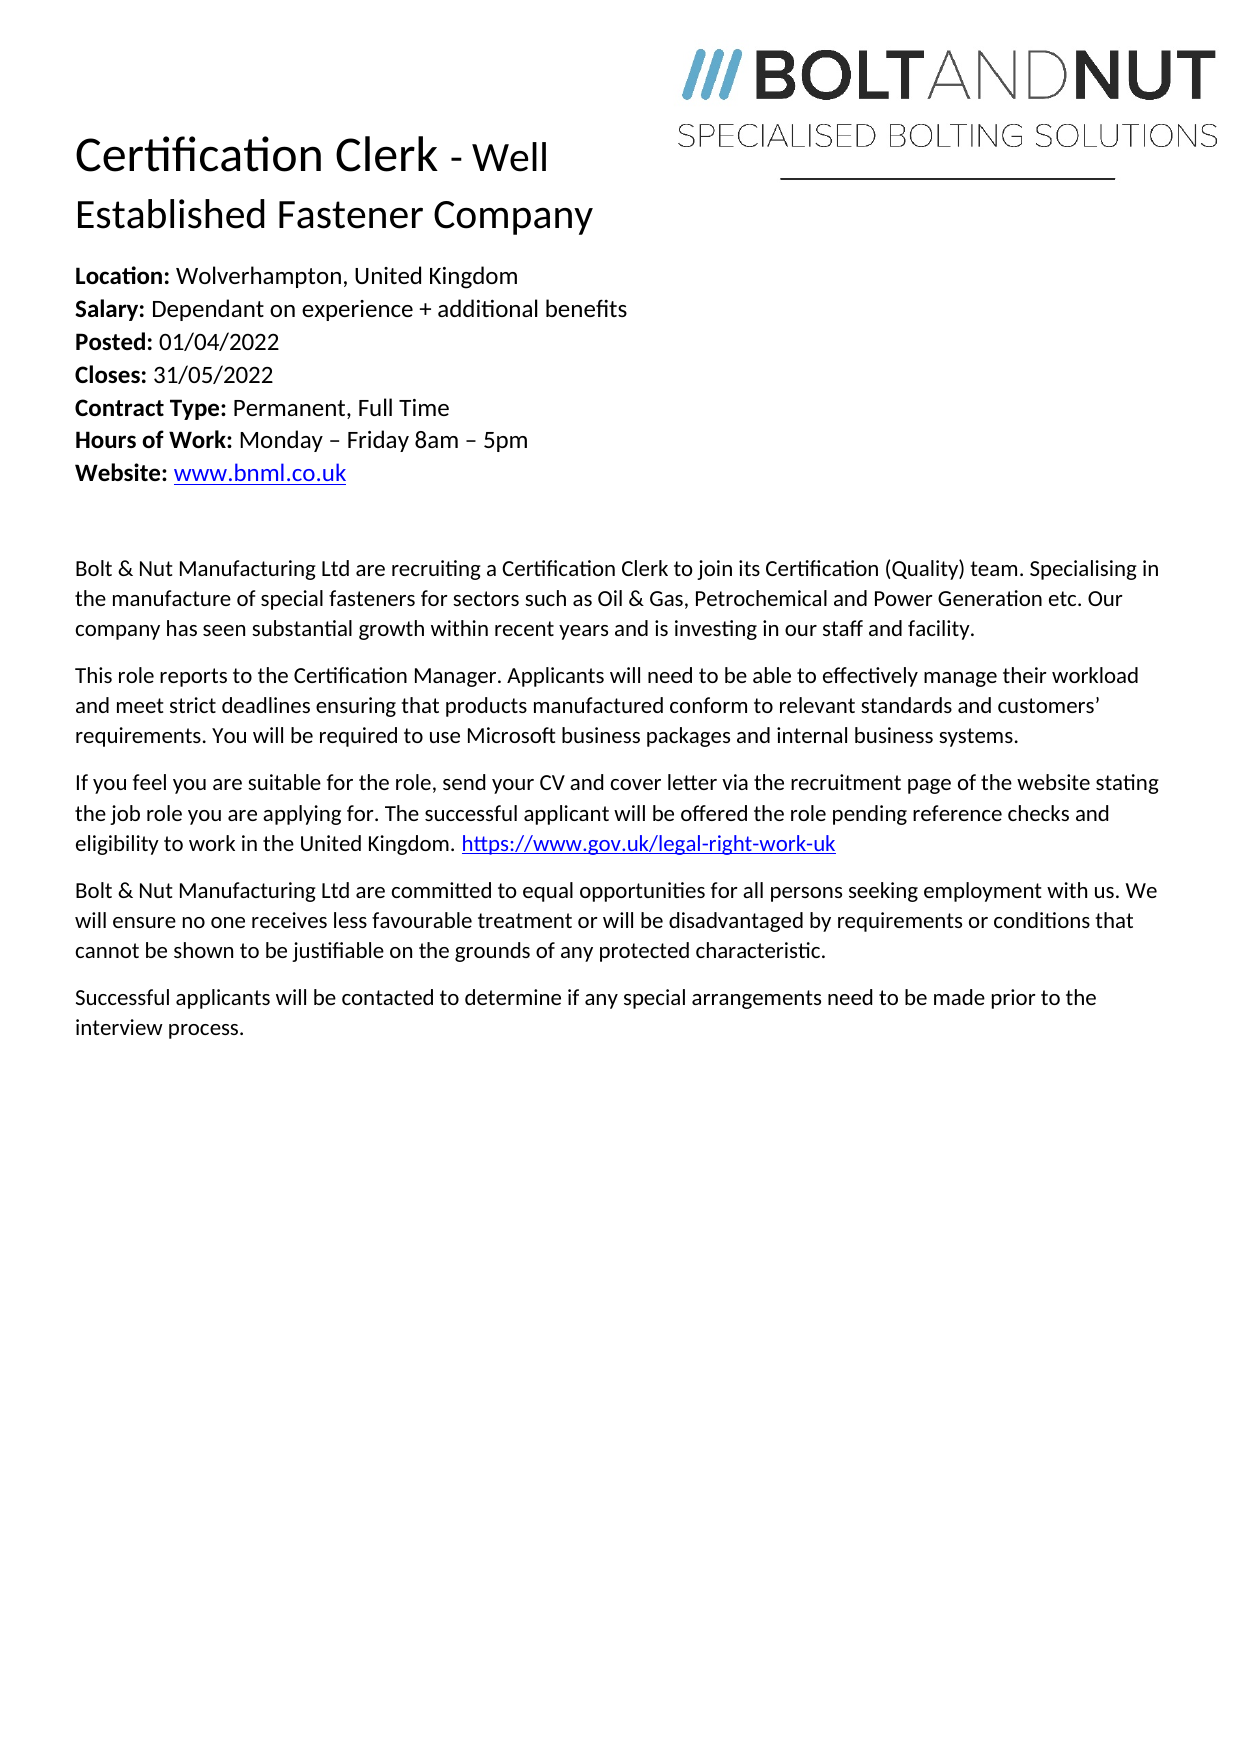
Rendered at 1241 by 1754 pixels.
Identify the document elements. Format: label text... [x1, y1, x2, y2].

text Successful applicants will be contacted to determine if any special arrangements need to be made prior to the interview process. [75, 983, 1165, 1041]
text If you feel you are suitable for the role, send your CV and cover letter via the recruitment page of the website stating the job role you are applying for. The successful applicant will be offered the role pending reference checks and eligibility to work in the United Kingdom. https://www.gov.uk/legal-right-work-uk [75, 768, 1165, 857]
text Bolt & Nut Manufacturing Ltd are recruiting a Certification Clerk to join its Certification (Quality) team. Specialising in the manufacture of special fasteners for sectors such as Oil & Gas, Petrochemical and Power Generation etc. Our company has seen substantial growth within recent years and is investing in our staff and facility. [75, 554, 1165, 642]
text Hours of Work: Monday – Friday 8am – 5pm [75, 424, 1165, 455]
text Location: Wolverhampton, United Kingdom [75, 260, 1165, 291]
text Posted: 01/04/2022 [75, 326, 1165, 356]
text Certification Clerk - Well Established Fastener Company [75, 123, 1165, 239]
text Closes: 31/05/2022 [75, 359, 1165, 389]
text Website: www.bnml.co.uk [75, 457, 1165, 488]
text Bolt & Nut Manufacturing Ltd are committed to equal opportunities for all persons seeking employment with us. We will ensure no one receives less favourable treatment or will be disadvantaged by requirements or conditions that cannot be shown to be justifiable on the grounds of any protected characteristic. [75, 876, 1165, 964]
text Contract Type: Permanent, Full Time [75, 392, 1165, 422]
text Salary: Dependant on experience + additional benefits [75, 293, 1165, 323]
picture [667, 29, 1228, 205]
text This role reports to the Certification Manager. Applicants will need to be able to effectively manage their workload and meet strict deadlines ensuring that products manufactured conform to relevant standards and customers’ requirements. You will be required to use Microsoft business packages and internal business systems. [75, 661, 1165, 750]
